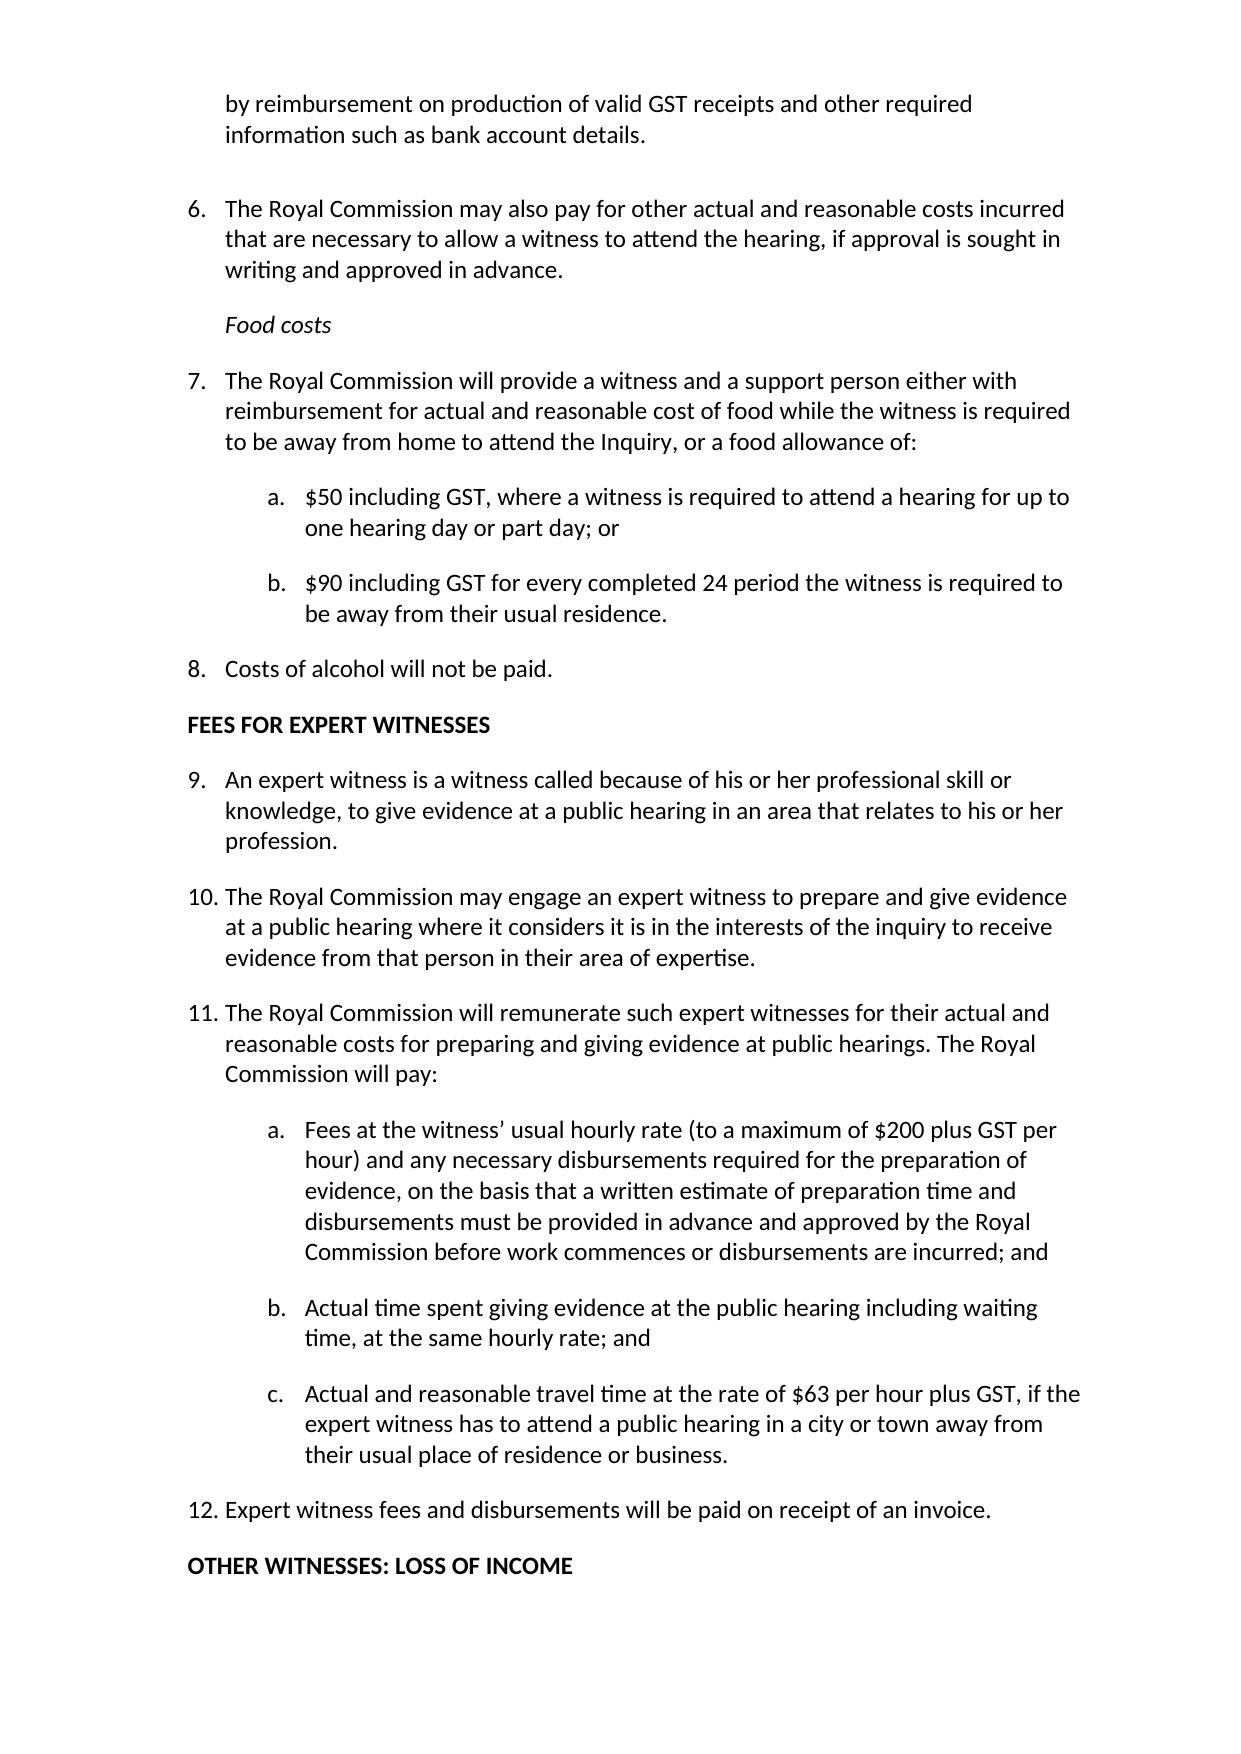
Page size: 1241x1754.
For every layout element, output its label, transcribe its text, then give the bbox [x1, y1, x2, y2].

list Expert witness fees and disbursements will be paid on receipt of an invoice. [187, 1494, 1090, 1525]
list Actual time spent giving evidence at the public hearing including waiting time, at the same hourly rate; and [267, 1292, 1090, 1353]
list The Royal Commission may engage an expert witness to prepare and give evidence at a public hearing where it considers it is in the interests of the inquiry to receive evidence from that person in their area of expertise. [187, 881, 1090, 973]
list The Royal Commission will remunerate such expert witnesses for their actual and reasonable costs for preparing and giving evidence at public hearings. The Royal Commission will pay: [187, 998, 1090, 1089]
list $90 including GST for every completed 24 period the witness is required to be away from their usual residence. [267, 567, 1090, 628]
text OTHER WITNESSES: LOSS OF INCOME [150, 1550, 1090, 1580]
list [187, 89, 1090, 150]
list The Royal Commission may also pay for other actual and reasonable costs incurred that are necessary to allow a witness to attend the hearing, if approval is sought in writing and approved in advance. [187, 193, 1090, 284]
list An expert witness is a witness called because of his or her professional skill or knowledge, to give evidence at a public hearing in an area that relates to his or her profession. [187, 764, 1090, 856]
list $50 including GST, where a witness is required to attend a hearing for up to one hearing day or part day; or [267, 481, 1090, 542]
list Food costs [225, 309, 1090, 340]
list Costs of alcohol will not be paid. [187, 653, 1090, 684]
text FEES FOR EXPERT WITNESSES [150, 709, 1090, 739]
list Fees at the witness’ usual hourly rate (to a maximum of $200 plus GST per hour) and any necessary disbursements required for the preparation of evidence, on the basis that a written estimate of preparation time and disbursements must be provided in advance and approved by the Royal Commission before work commences or disbursements are incurred; and [267, 1114, 1090, 1267]
list The Royal Commission will provide a witness and a support person either with reimbursement for actual and reasonable cost of food while the witness is required to be away from home to attend the Inquiry, or a food allowance of: [187, 365, 1090, 456]
list Actual and reasonable travel time at the rate of $63 per hour plus GST, if the expert witness has to attend a public hearing in a city or town away from their usual place of residence or business. [267, 1378, 1090, 1469]
